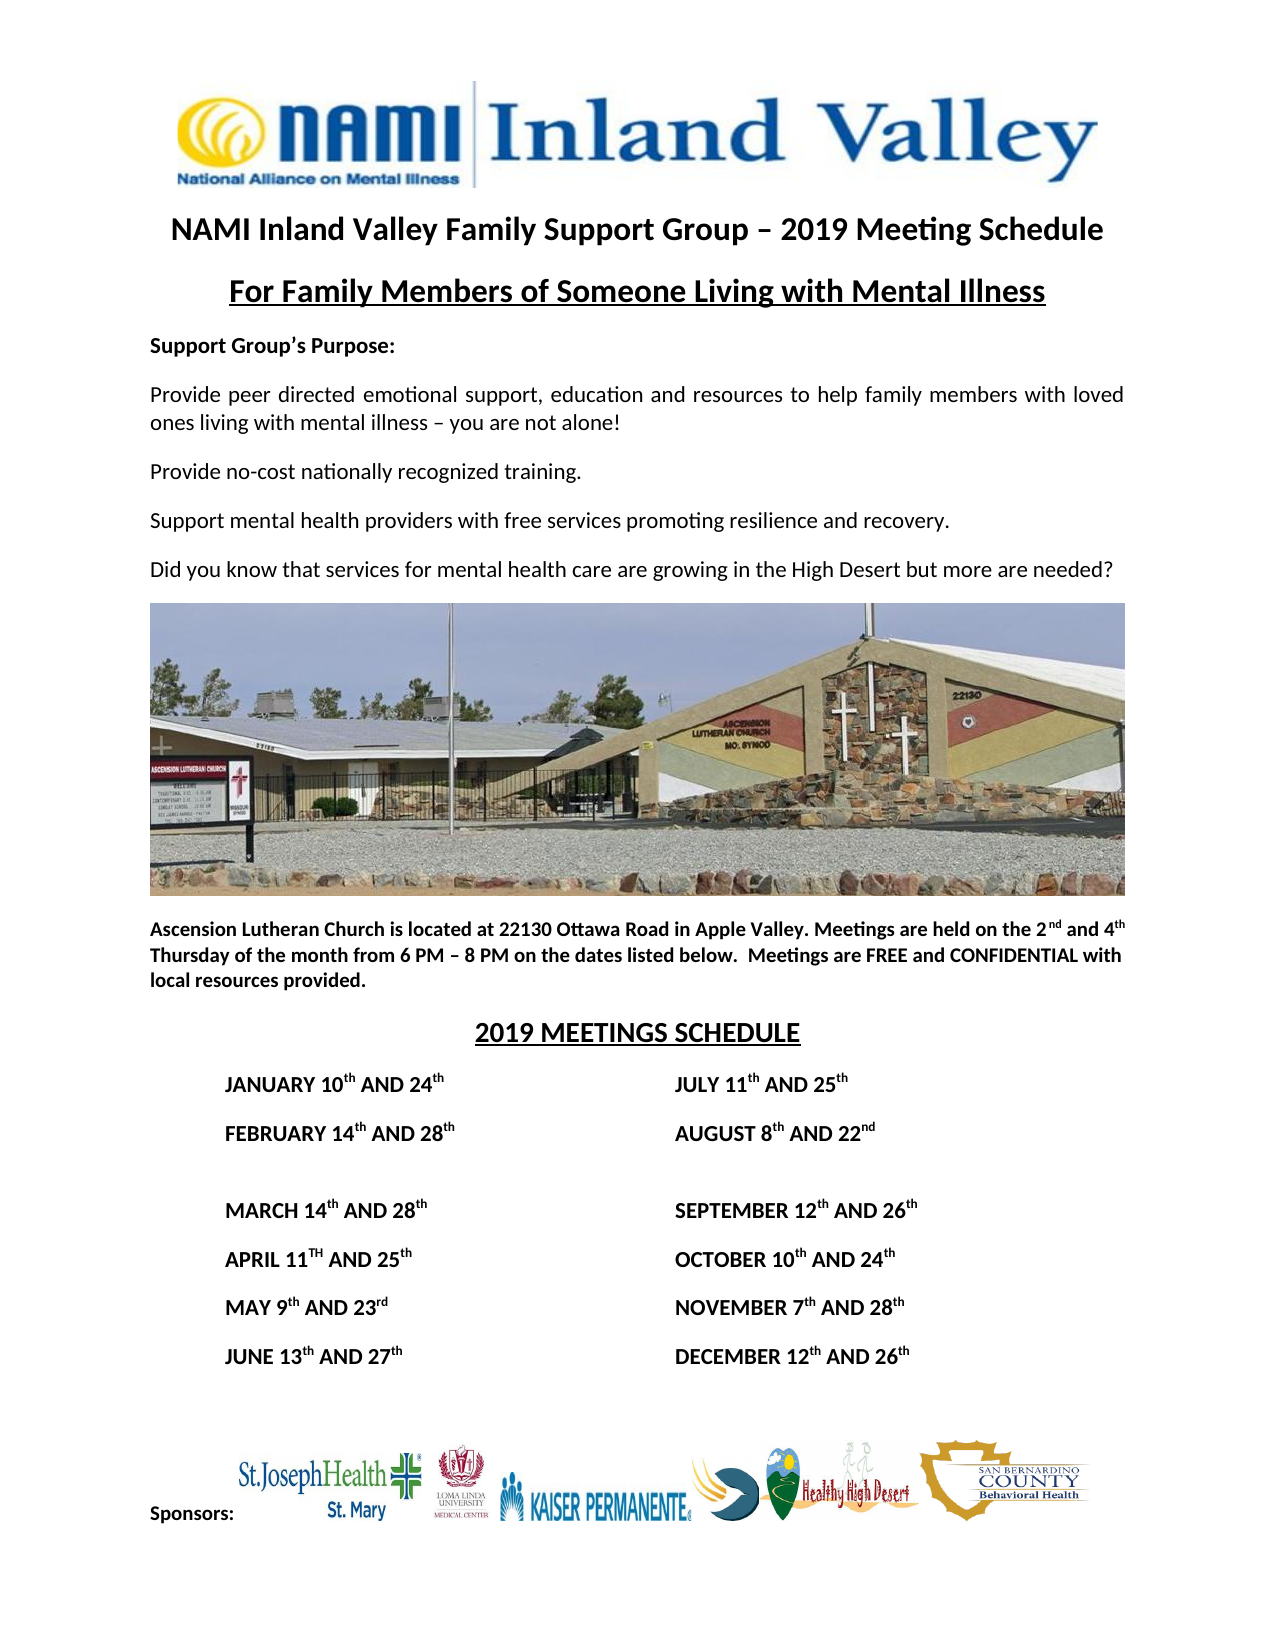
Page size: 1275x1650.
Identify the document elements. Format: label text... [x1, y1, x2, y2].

text For Family Members of Someone Living with Mental Illness [150, 270, 1125, 310]
text MAY 9th AND 23rd NOVEMBER 7th AND 28th [150, 1293, 1125, 1322]
text FEBRUARY 14th AND 28th AUGUST 8th AND 22nd [150, 1119, 1125, 1175]
text APRIL 11TH AND 25th OCTOBER 10th AND 24th [150, 1245, 1125, 1273]
text 2019 MEETINGS SCHEDULE [150, 1014, 1125, 1049]
text Did you know that services for mental health care are growing in the High Desert but more are needed? [150, 555, 1125, 583]
text Ascension Lutheran Church is located at 22130 Ottawa Road in Apple Valley. Meetings are held on the 2nd and 4th Thursday of the month from 6 PM – 8 PM on the dates listed below. Meetings are FREE and CONFIDENTIAL with local resources provided. [150, 917, 1125, 993]
text Support Group’s Purpose: [150, 331, 1125, 359]
text Provide no-cost nationally recognized training. [150, 457, 1125, 485]
picture [239, 1440, 1091, 1521]
picture [177, 81, 1098, 188]
picture [150, 603, 1125, 896]
text JUNE 13th AND 27th DECEMBER 12th AND 26th [150, 1342, 1125, 1370]
text MARCH 14th AND 28th SEPTEMBER 12th AND 26th [150, 1196, 1125, 1224]
text Support mental health providers with free services promoting resilience and recovery. [150, 506, 1125, 534]
text Provide peer directed emotional support, education and resources to help family members with loved ones living with mental illness – you are not alone! [150, 380, 1125, 436]
text NAMI Inland Valley Family Support Group – 2019 Meeting Schedule [150, 208, 1125, 249]
text JANUARY 10th AND 24th JULY 11th AND 25th [150, 1070, 1125, 1098]
